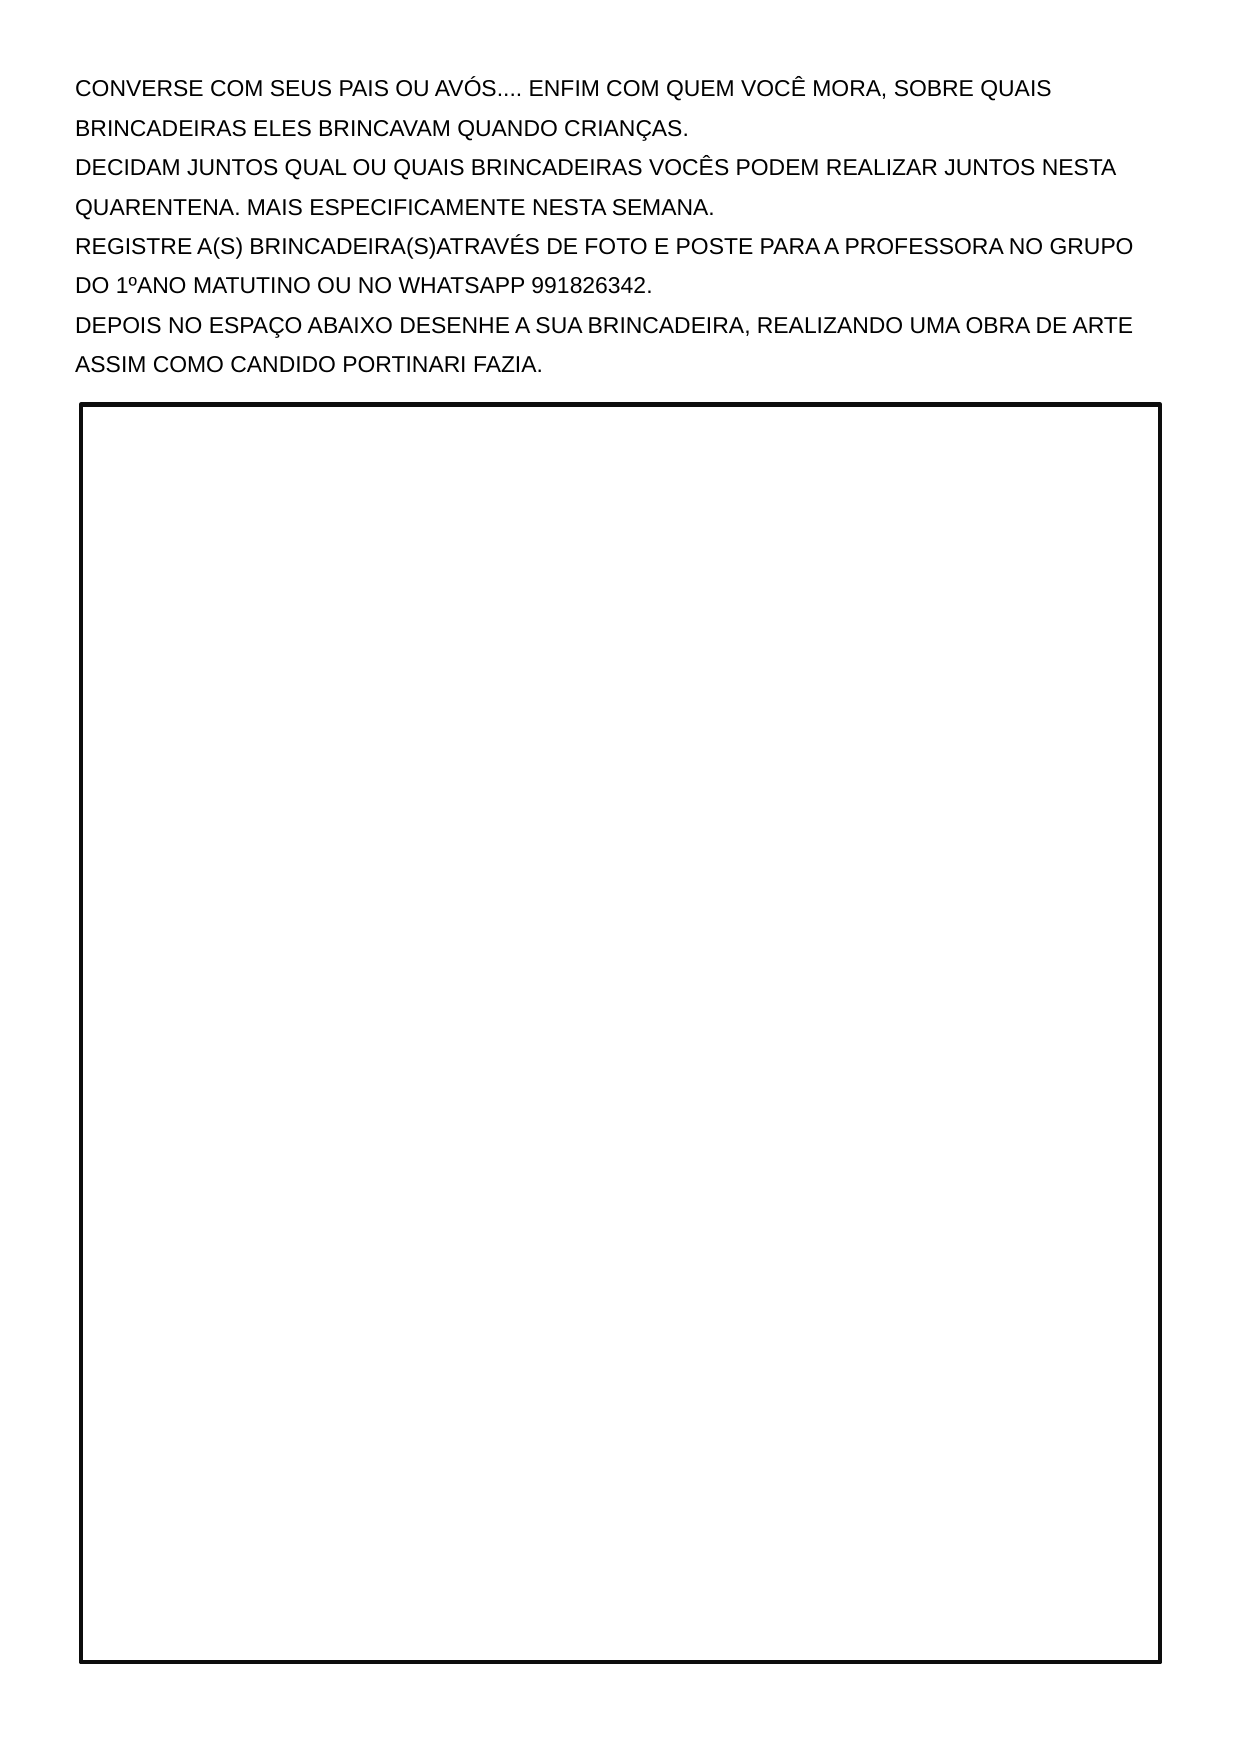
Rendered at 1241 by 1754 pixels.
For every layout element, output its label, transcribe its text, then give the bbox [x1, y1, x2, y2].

text DECIDAM JUNTOS QUAL OU QUAIS BRINCADEIRAS VOCÊS PODEM REALIZAR JUNTOS NESTA QUARENTENA. MAIS ESPECIFICAMENTE NESTA SEMANA. [75, 154, 1165, 220]
text DEPOIS NO ESPAÇO ABAIXO DESENHE A SUA BRINCADEIRA, REALIZANDO UMA OBRA DE ARTE ASSIM COMO CANDIDO PORTINARI FAZIA. [75, 312, 1165, 378]
text CONVERSE COM SEUS PAIS OU AVÓS.... ENFIM COM QUEM VOCÊ MORA, SOBRE QUAIS BRINCADEIRAS ELES BRINCAVAM QUANDO CRIANÇAS. [75, 75, 1165, 141]
text REGISTRE A(S) BRINCADEIRA(S)ATRAVÉS DE FOTO E POSTE PARA A PROFESSORA NO GRUPO DO 1ºANO MATUTINO OU NO WHATSAPP 991826342. [75, 233, 1165, 299]
